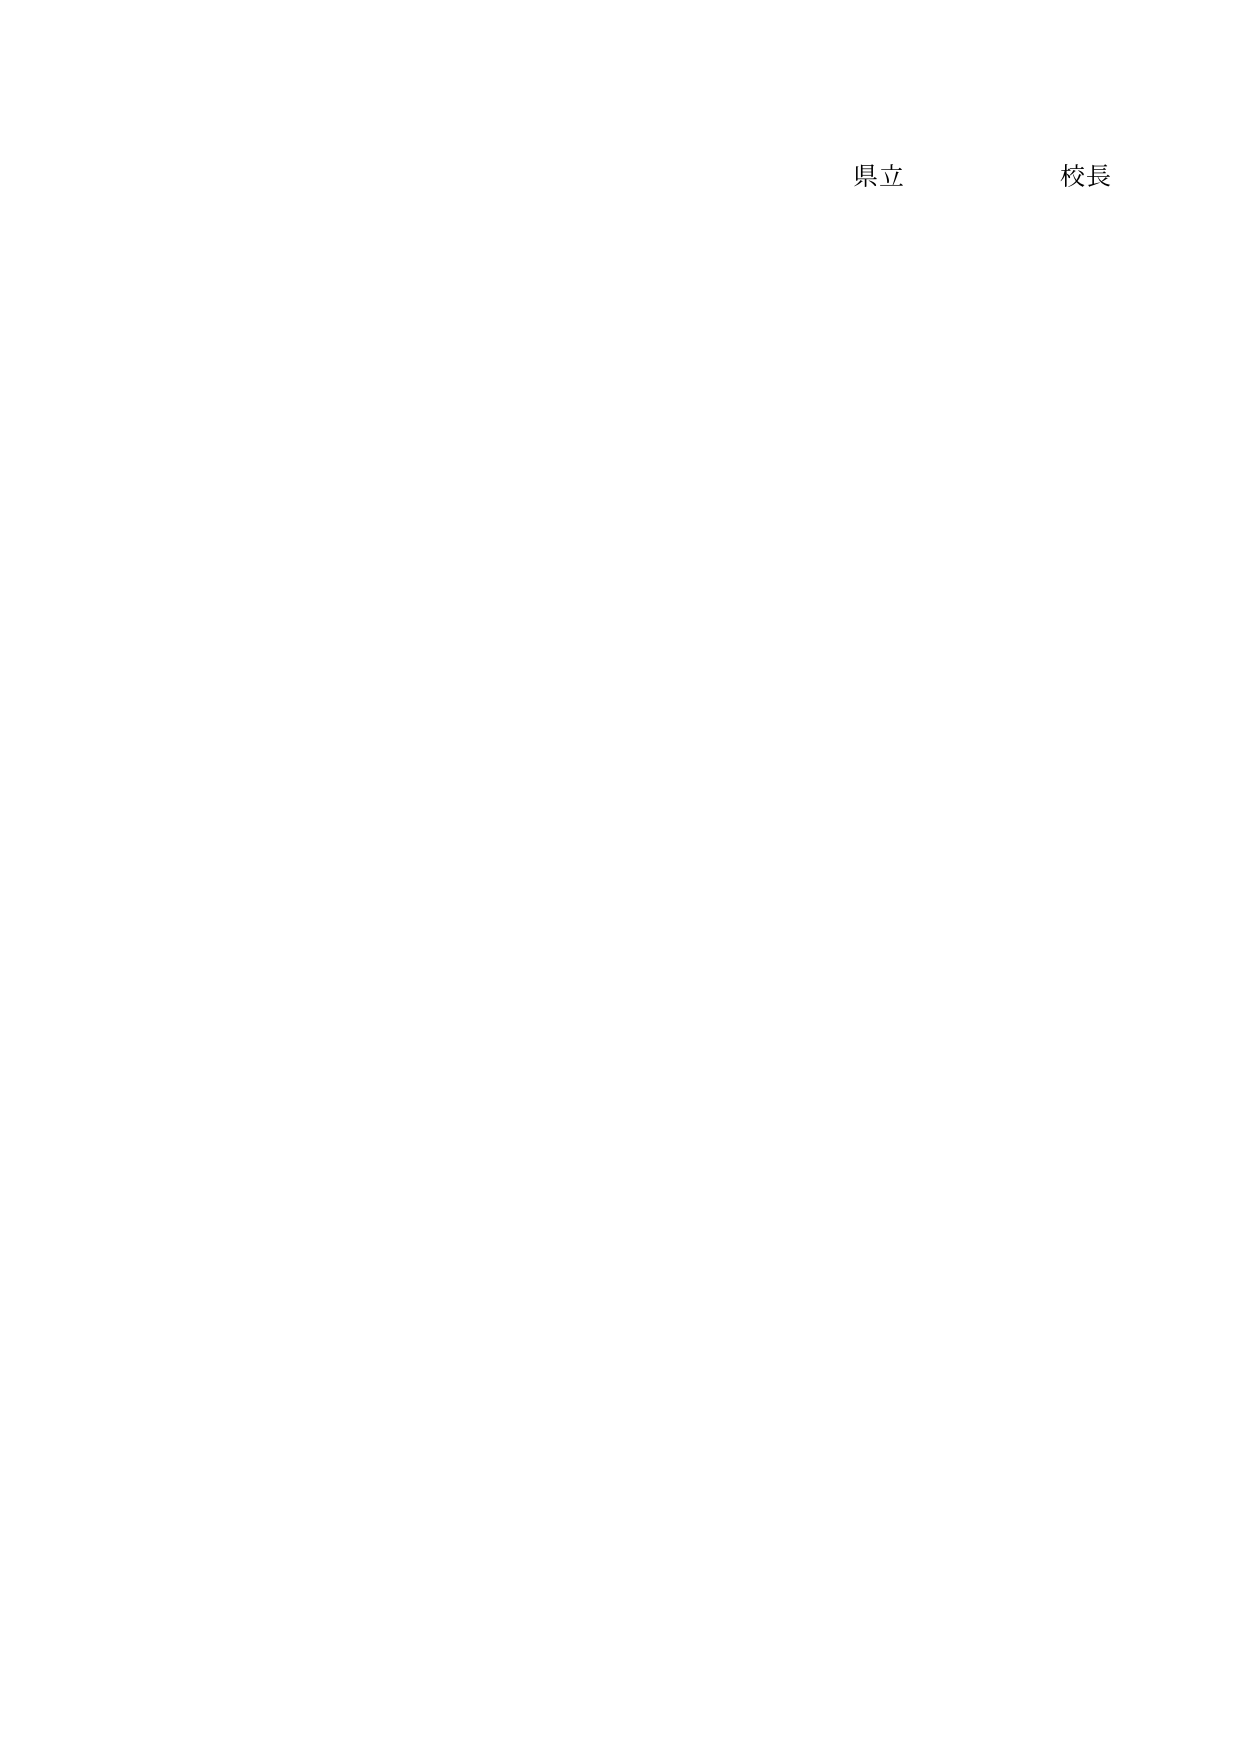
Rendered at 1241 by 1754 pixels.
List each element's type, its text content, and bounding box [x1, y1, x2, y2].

text 県立 校長 [127, 156, 1113, 192]
